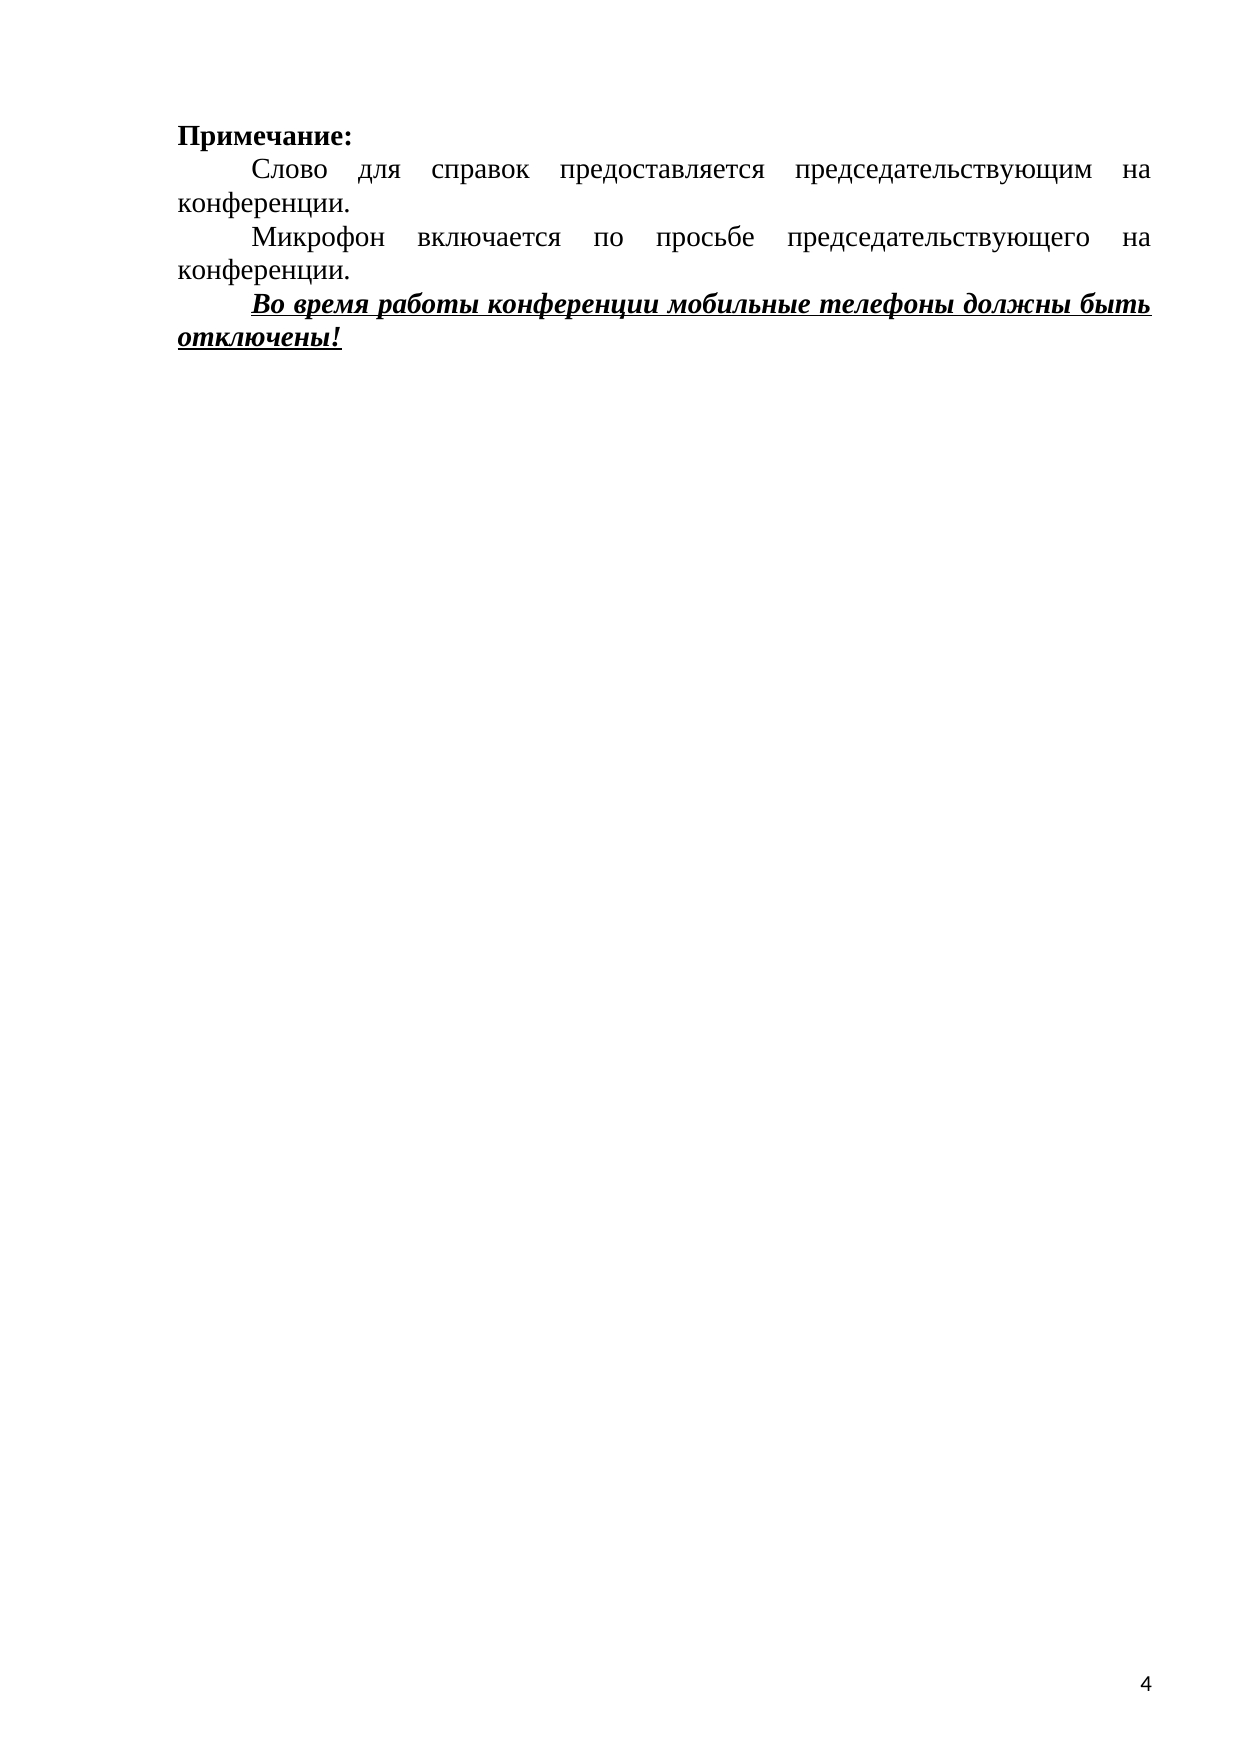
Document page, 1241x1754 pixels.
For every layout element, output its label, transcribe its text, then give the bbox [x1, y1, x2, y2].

text Во время работы конференции мобильные телефоны должны быть отключены! [177, 286, 1152, 353]
text Микрофон включается по просьбе председательствующего на конференции. [177, 219, 1152, 286]
text Примечание: [177, 118, 1152, 152]
text Слово для справок предоставляется председательствующим на конференции. [177, 152, 1152, 219]
